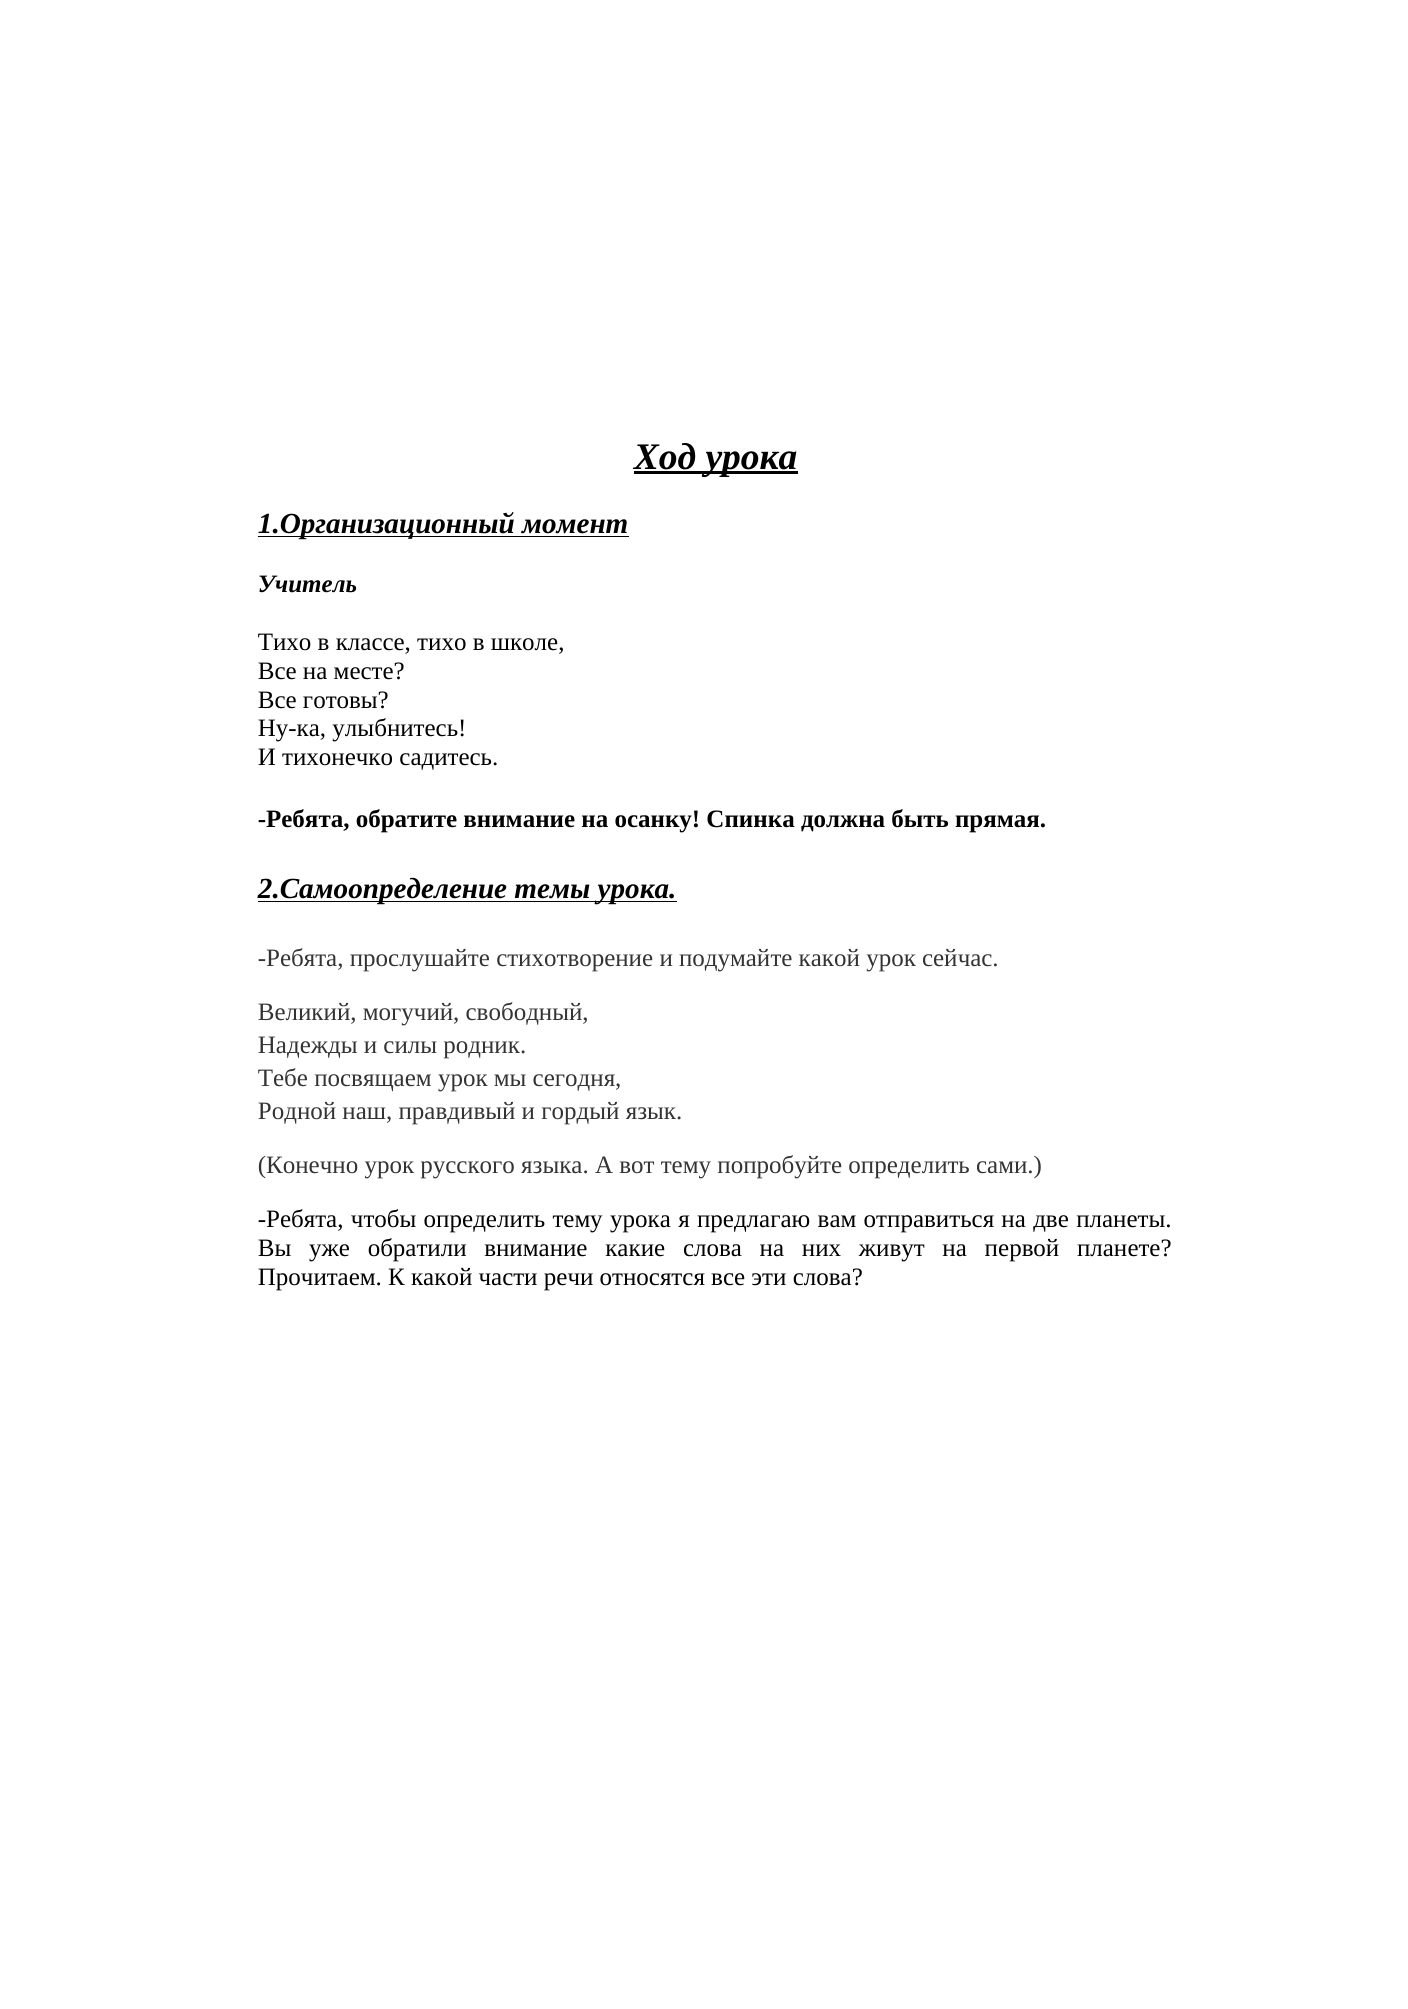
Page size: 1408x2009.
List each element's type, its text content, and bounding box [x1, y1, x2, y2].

text 2.Самоопределение темы урока. [258, 872, 1173, 905]
text Тихо в классе, тихо в школе, [258, 627, 1173, 656]
text -Ребята, обратите внимание на осанку! Спинка должна быть прямая. [258, 804, 1173, 833]
text Учитель [258, 569, 1173, 598]
text -Ребята, чтобы определить тему урока я предлагаю вам отправиться на две планеты. Вы уже обратили внимание какие слова на них живут на первой планете? Прочитаем. К какой части речи относятся все эти слова? [258, 1204, 1173, 1290]
text Ход урока [258, 434, 1173, 477]
text Все на месте? [258, 656, 1173, 685]
text Великий, могучий, свободный, Надежды и силы родник. Тебе посвящаем урок мы сегодня, Родной наш, правдивый и гордый язык. [258, 997, 1173, 1125]
text (Конечно урок русского языка. А вот тему попробуйте определить сами.) [258, 1150, 1173, 1179]
text 1.Организационный момент [258, 507, 1173, 540]
text -Ребята, прослушайте стихотворение и подумайте какой урок сейчас. [258, 943, 1173, 972]
text Ну-ка, улыбнитесь! [258, 713, 1173, 742]
text Все готовы? [258, 685, 1173, 713]
text И тихонечко садитесь. [258, 742, 1173, 771]
